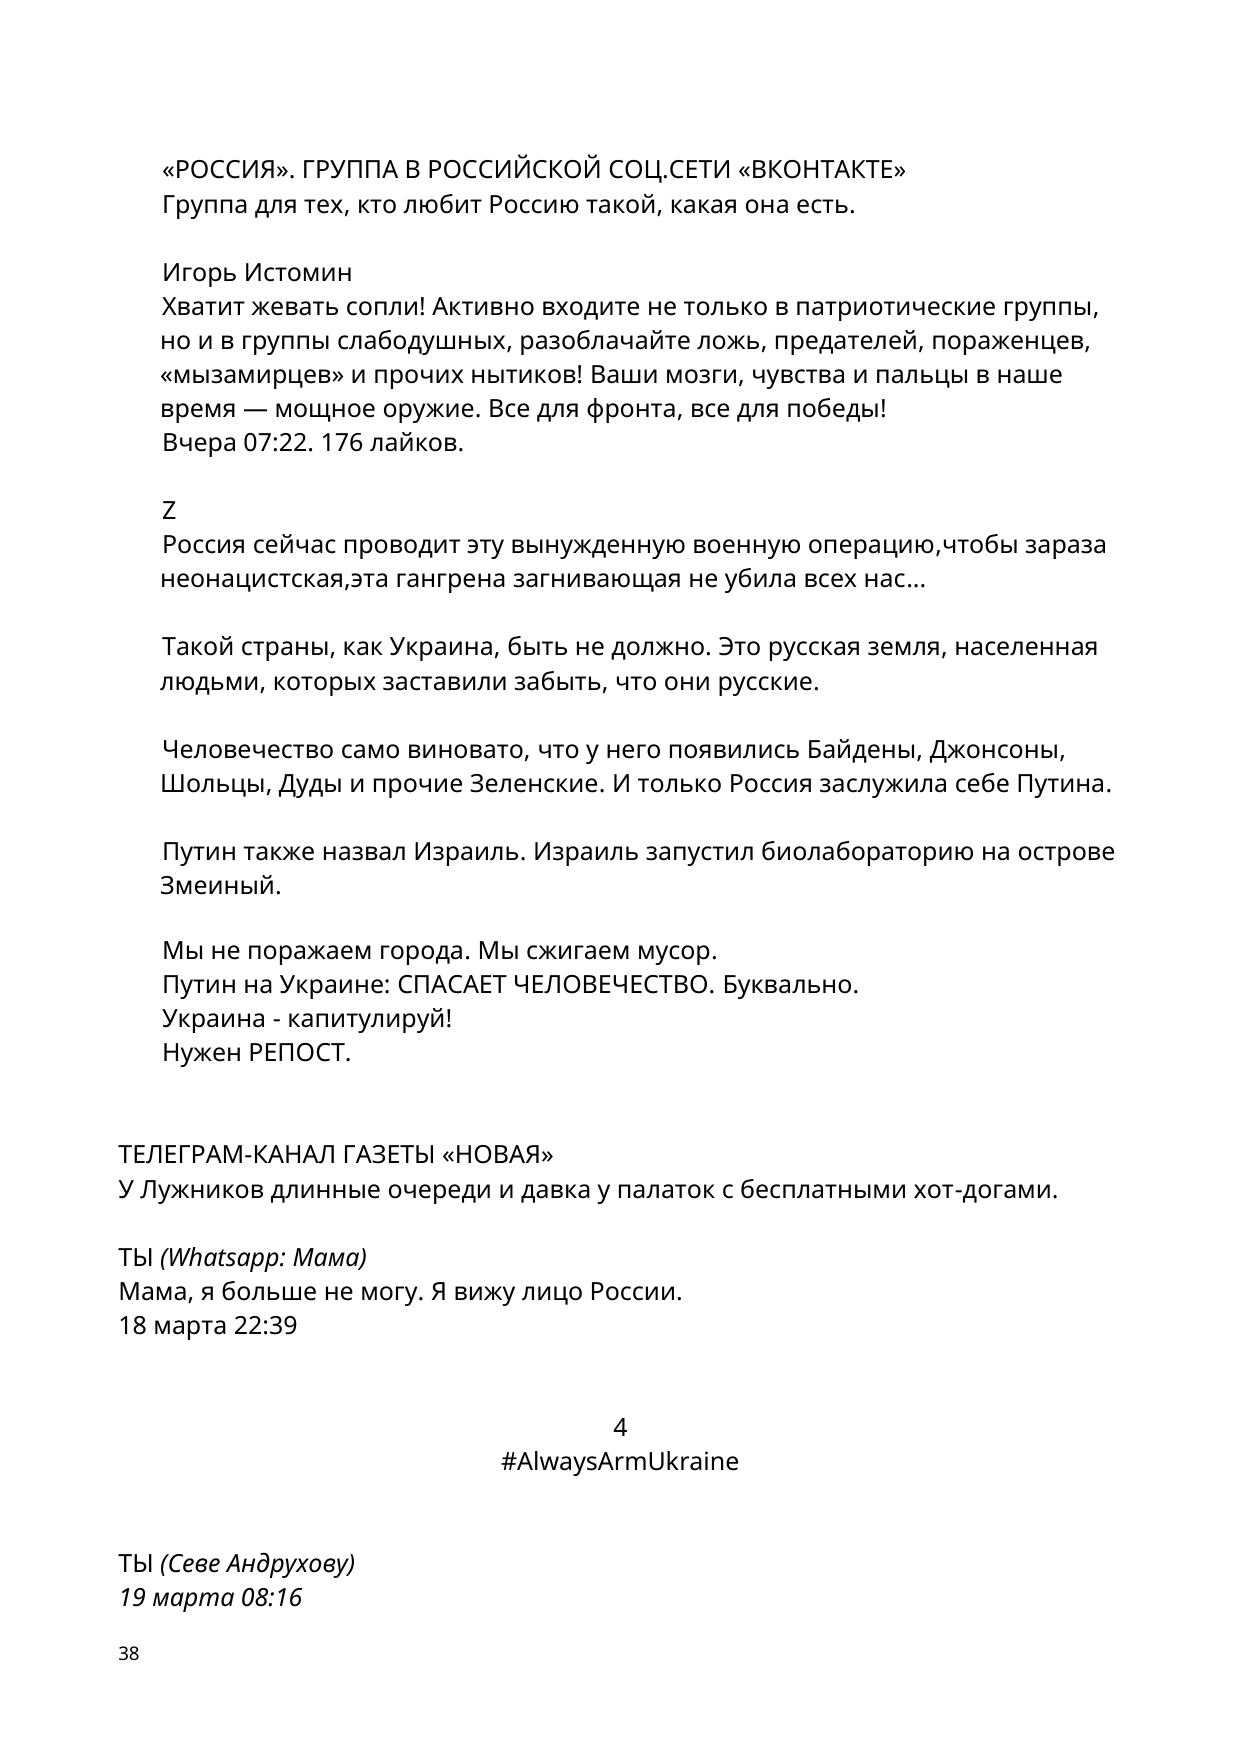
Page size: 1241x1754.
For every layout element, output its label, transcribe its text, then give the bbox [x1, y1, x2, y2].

text Человечество само виновато, что у него появились Байдены, Джонсоны, Шольцы, Дуды и прочие Зеленские. И только Россия заслужила себе Путина. [160, 731, 1122, 799]
text #AlwaysArmUkraine [118, 1444, 1122, 1478]
text Группа для тех, кто любит Россию такой, какая она есть. [160, 186, 1122, 220]
text Вчера 07:22. 176 лайков. [160, 425, 1122, 459]
text ТЫ (Севе Андрухову) [118, 1546, 1122, 1580]
text 19 марта 08:16 [118, 1580, 1122, 1614]
text «РОССИЯ». ГРУППА В РОССИЙСКОЙ СОЦ.СЕТИ «ВКОНТАКТЕ» [160, 152, 1122, 186]
text ТЕЛЕГРАМ-КАНАЛ ГАЗЕТЫ «НОВАЯ» [118, 1137, 1122, 1171]
text Путин также назвал Израиль. Израиль запустил биолабораторию на острове Змеиный. [160, 833, 1122, 902]
text Хватит жевать сопли! Активно входите не только в патриотические группы, но и в группы слабодушных, разоблачайте ложь, предателей, пораженцев, «мызамирцев» и прочих нытиков! Ваши мозги, чувства и пальцы в наше время — мощное оружие. Все для фронта, все для победы! [160, 288, 1122, 425]
text Нужен РЕПОСТ. [160, 1035, 1122, 1069]
text 4 [118, 1410, 1122, 1444]
text ТЫ (Whatsapp: Мама) [118, 1239, 1122, 1273]
text Игорь Истомин [160, 254, 1122, 288]
text Мама, я больше не могу. Я вижу лицо России. [118, 1273, 1122, 1307]
text Z [160, 493, 1122, 527]
text У Лужников длинные очереди и давка у палаток с бесплатными хот-догами. [118, 1171, 1122, 1205]
text Украина - капитулируй! [160, 1001, 1122, 1035]
text Мы не поражаем города. Мы сжигаем мусор. [160, 933, 1122, 967]
text Такой страны, как Украина, быть не должно. Это русская земля, населенная людьми, которых заставили забыть, что они русские. [160, 629, 1122, 697]
text 18 марта 22:39 [118, 1307, 1122, 1342]
text Путин на Украине: СПАСAEТ ЧЕЛОВЕЧЕСТВО. Буквально. [160, 967, 1122, 1001]
text Россия сейчас проводит эту вынужденную военную операцию,чтобы зараза неонацистская,эта гангрена загнивающая не убила всех нас... [160, 527, 1122, 595]
